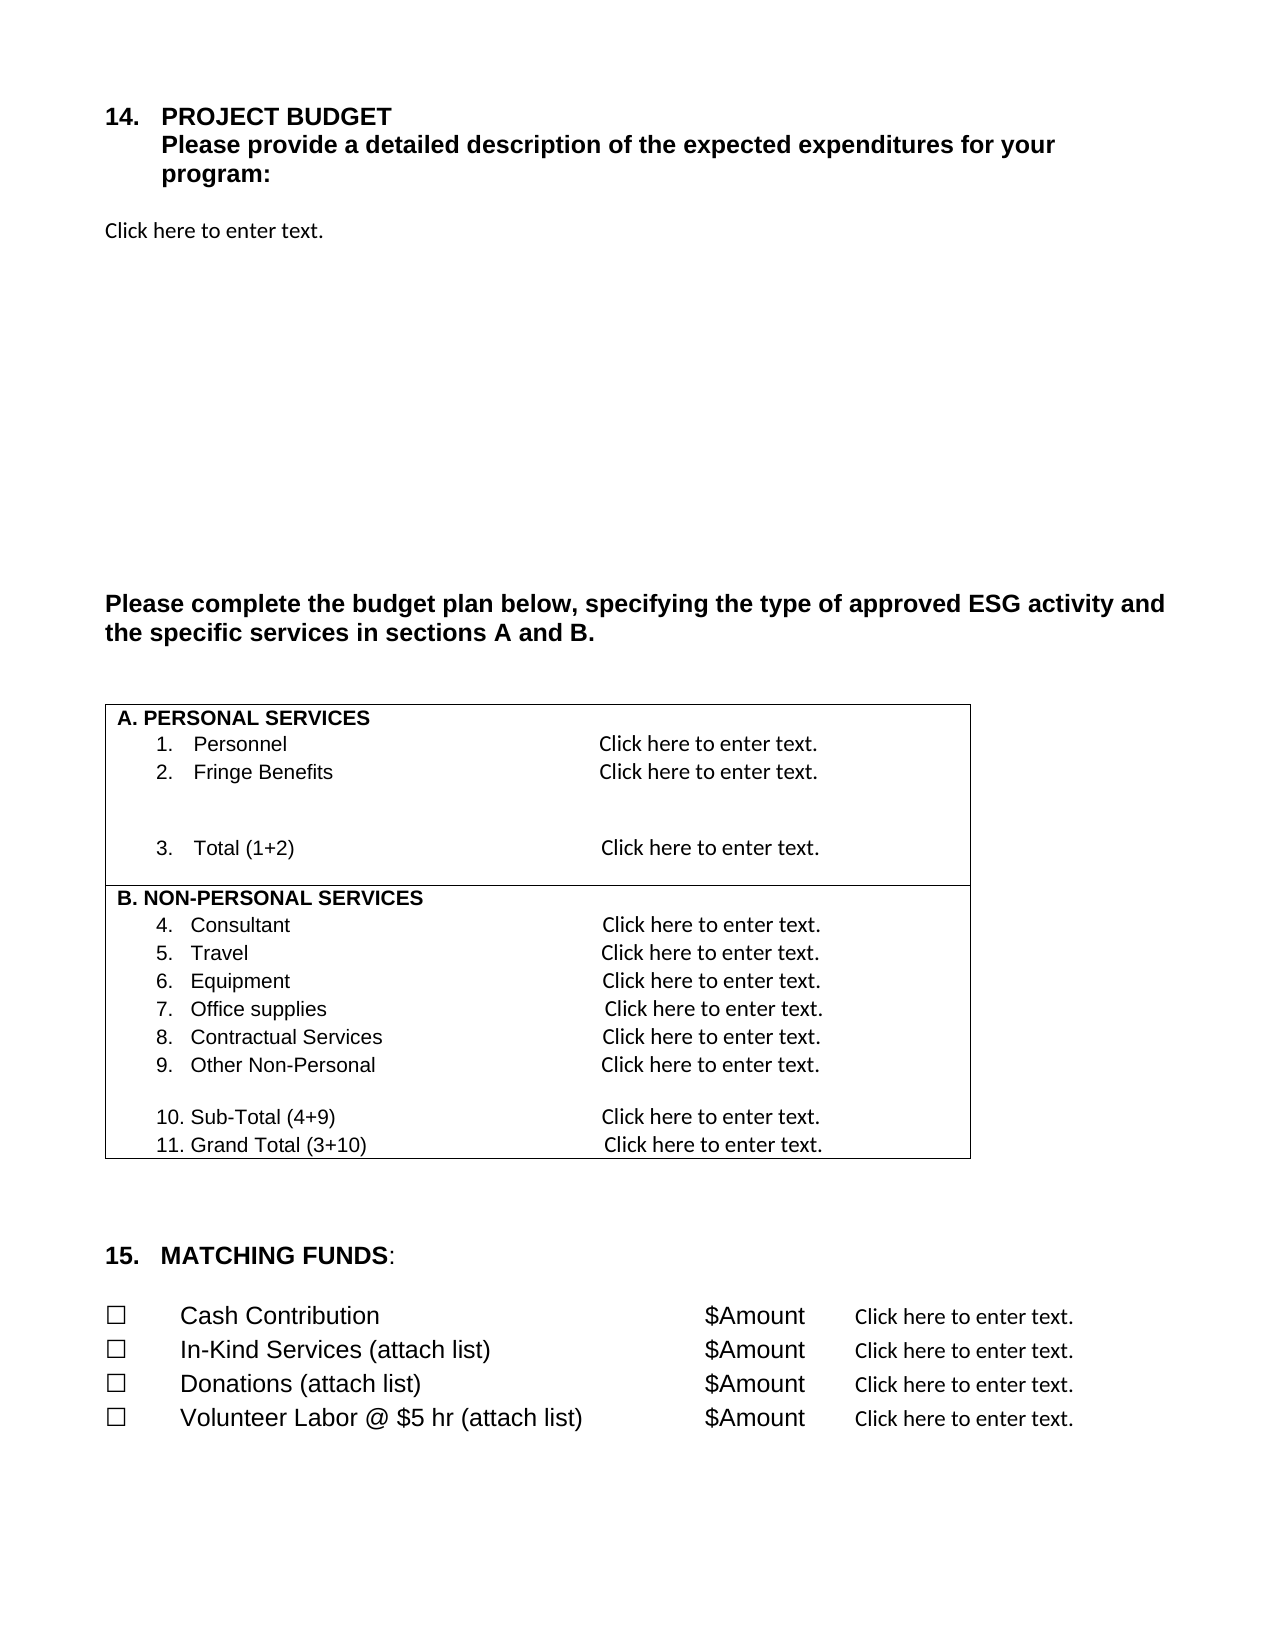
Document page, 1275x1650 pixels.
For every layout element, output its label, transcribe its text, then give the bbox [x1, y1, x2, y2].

text Donations (attach list) $Amount [105, 1366, 1170, 1400]
table_cell B. NON-PERSONAL SERVICES 4. Consultant 5. Travel 6. Equipment 7. Office supplies 8. Contractual Services 9. Other Non-Personal 10. Sub-Total (4+9) 11. Grand Total (3+10) [106, 886, 970, 1158]
text Cash Contribution $Amount [105, 1298, 1170, 1332]
text 15. MATCHING FUNDS: [105, 1241, 1170, 1269]
text 14. PROJECT BUDGET [105, 105, 1170, 130]
text Volunteer Labor @ $5 hr (attach list) $Amount [105, 1400, 1170, 1434]
table_header A. PERSONAL SERVICES Personnel Fringe Benefits Total (1+2) [106, 705, 970, 885]
text Please complete the budget plan below, specifying the type of approved ESG activity and the specific services in sections A and B. [105, 589, 1170, 647]
text In-Kind Services (attach list) $Amount [105, 1332, 1170, 1366]
text Please provide a detailed description of the expected expenditures for your program: [161, 130, 1170, 187]
